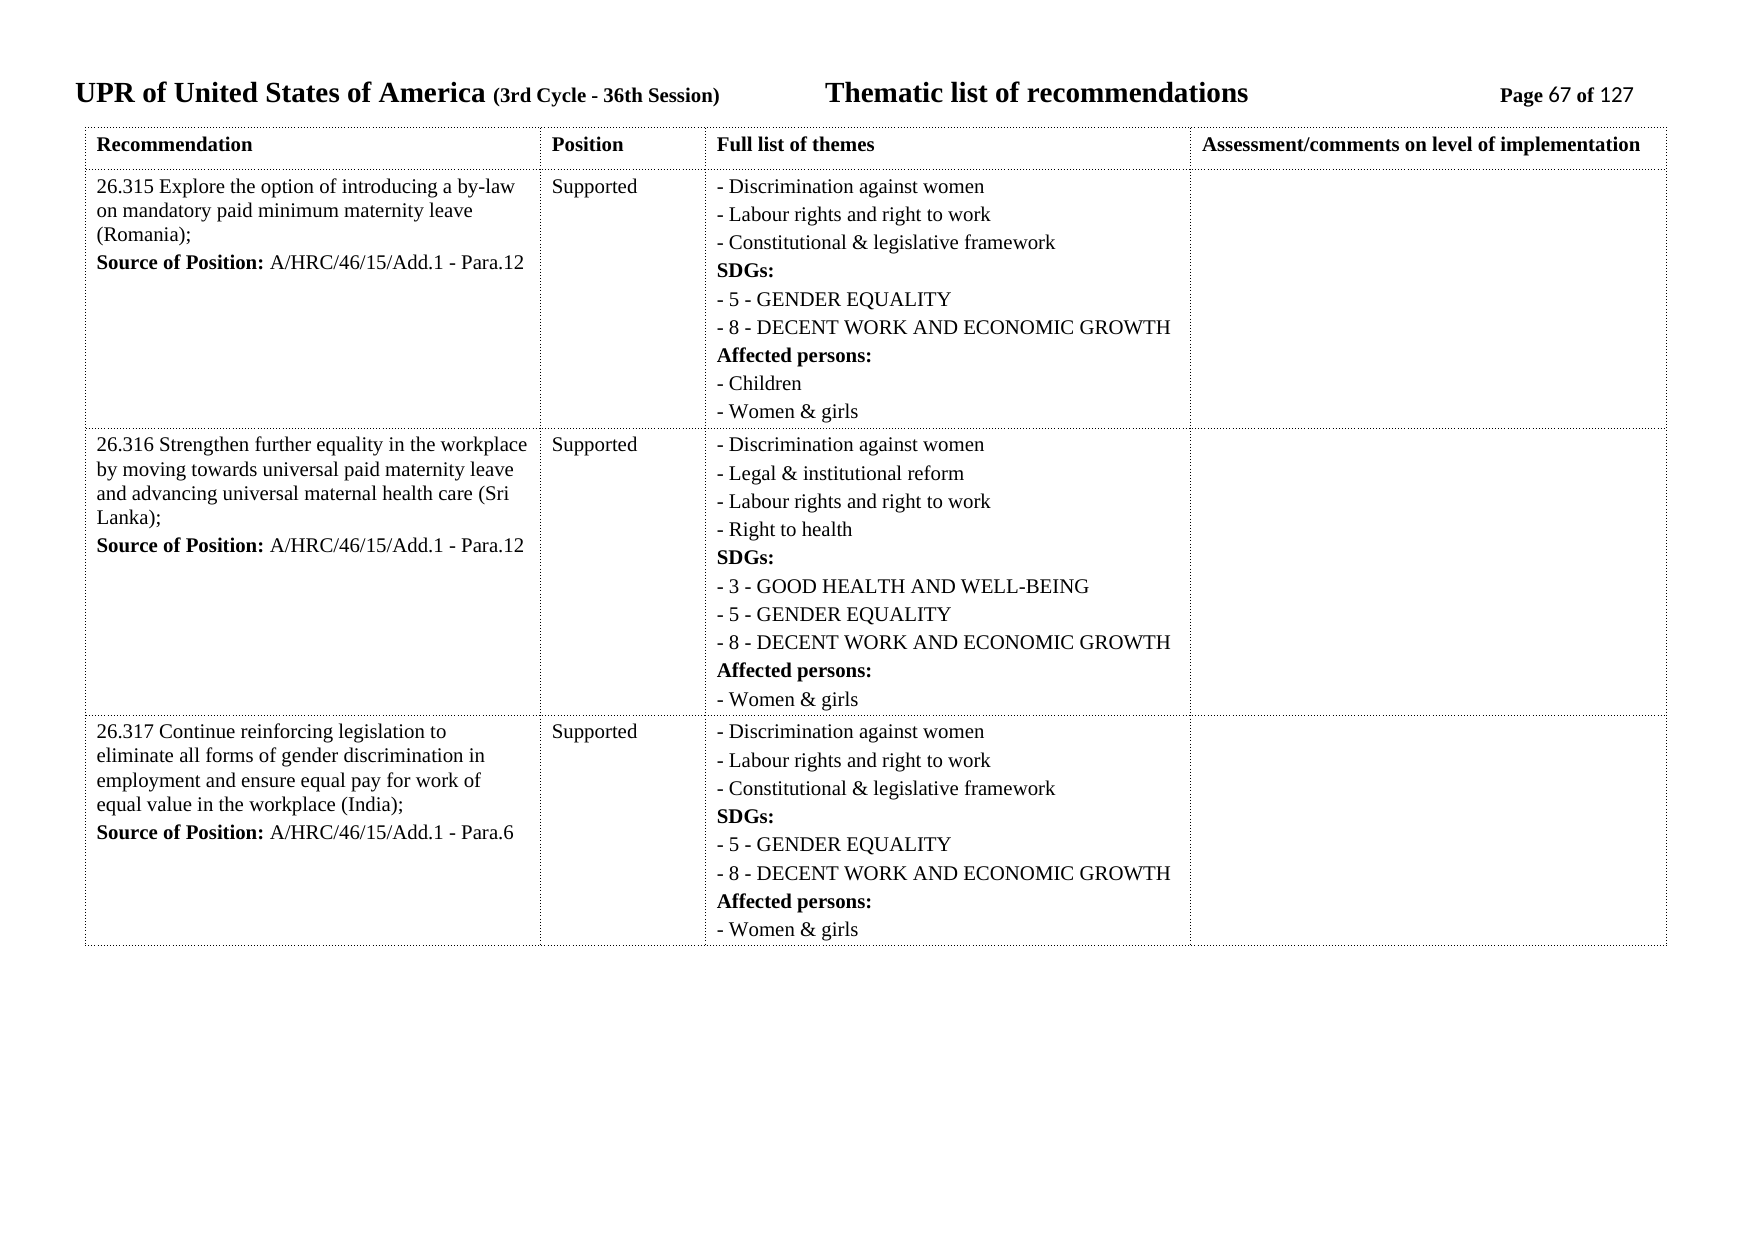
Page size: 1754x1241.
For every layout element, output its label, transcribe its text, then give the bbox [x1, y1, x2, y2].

table_cell - Discrimination against women - Legal & institutional reform - Labour rights and right to work - Right to health SDGs: - 3 - GOOD HEALTH AND WELL-BEING - 5 - GENDER EQUALITY - 8 - DECENT WORK AND ECONOMIC GROWTH Affected persons: - Women & girls [705, 428, 1191, 715]
table_header Position [540, 127, 705, 169]
table_cell [1191, 428, 1667, 715]
table_cell [1191, 169, 1667, 428]
table_cell [1191, 715, 1667, 945]
table_cell 26.315 Explore the option of introducing a by-law on mandatory paid minimum maternity leave (Romania); Source of Position: A/HRC/46/15/Add.1 - Para.12 [85, 169, 540, 428]
table_header Recommendation [85, 127, 540, 169]
table_cell 26.317 Continue reinforcing legislation to eliminate all forms of gender discrimination in employment and ensure equal pay for work of equal value in the workplace (India); Source of Position: A/HRC/46/15/Add.1 - Para.6 [85, 715, 540, 945]
table_cell Supported [540, 428, 705, 715]
table_cell Supported [540, 169, 705, 428]
table_header Full list of themes [705, 127, 1191, 169]
table_cell 26.316 Strengthen further equality in the workplace by moving towards universal paid maternity leave and advancing universal maternal health care (Sri Lanka); Source of Position: A/HRC/46/15/Add.1 - Para.12 [85, 428, 540, 715]
table_cell - Discrimination against women - Labour rights and right to work - Constitutional & legislative framework SDGs: - 5 - GENDER EQUALITY - 8 - DECENT WORK AND ECONOMIC GROWTH Affected persons: - Women & girls [705, 715, 1191, 945]
table_header Assessment/comments on level of implementation [1191, 127, 1667, 169]
table_cell Supported [540, 715, 705, 945]
table_cell - Discrimination against women - Labour rights and right to work - Constitutional & legislative framework SDGs: - 5 - GENDER EQUALITY - 8 - DECENT WORK AND ECONOMIC GROWTH Affected persons: - Children - Women & girls [705, 169, 1191, 428]
